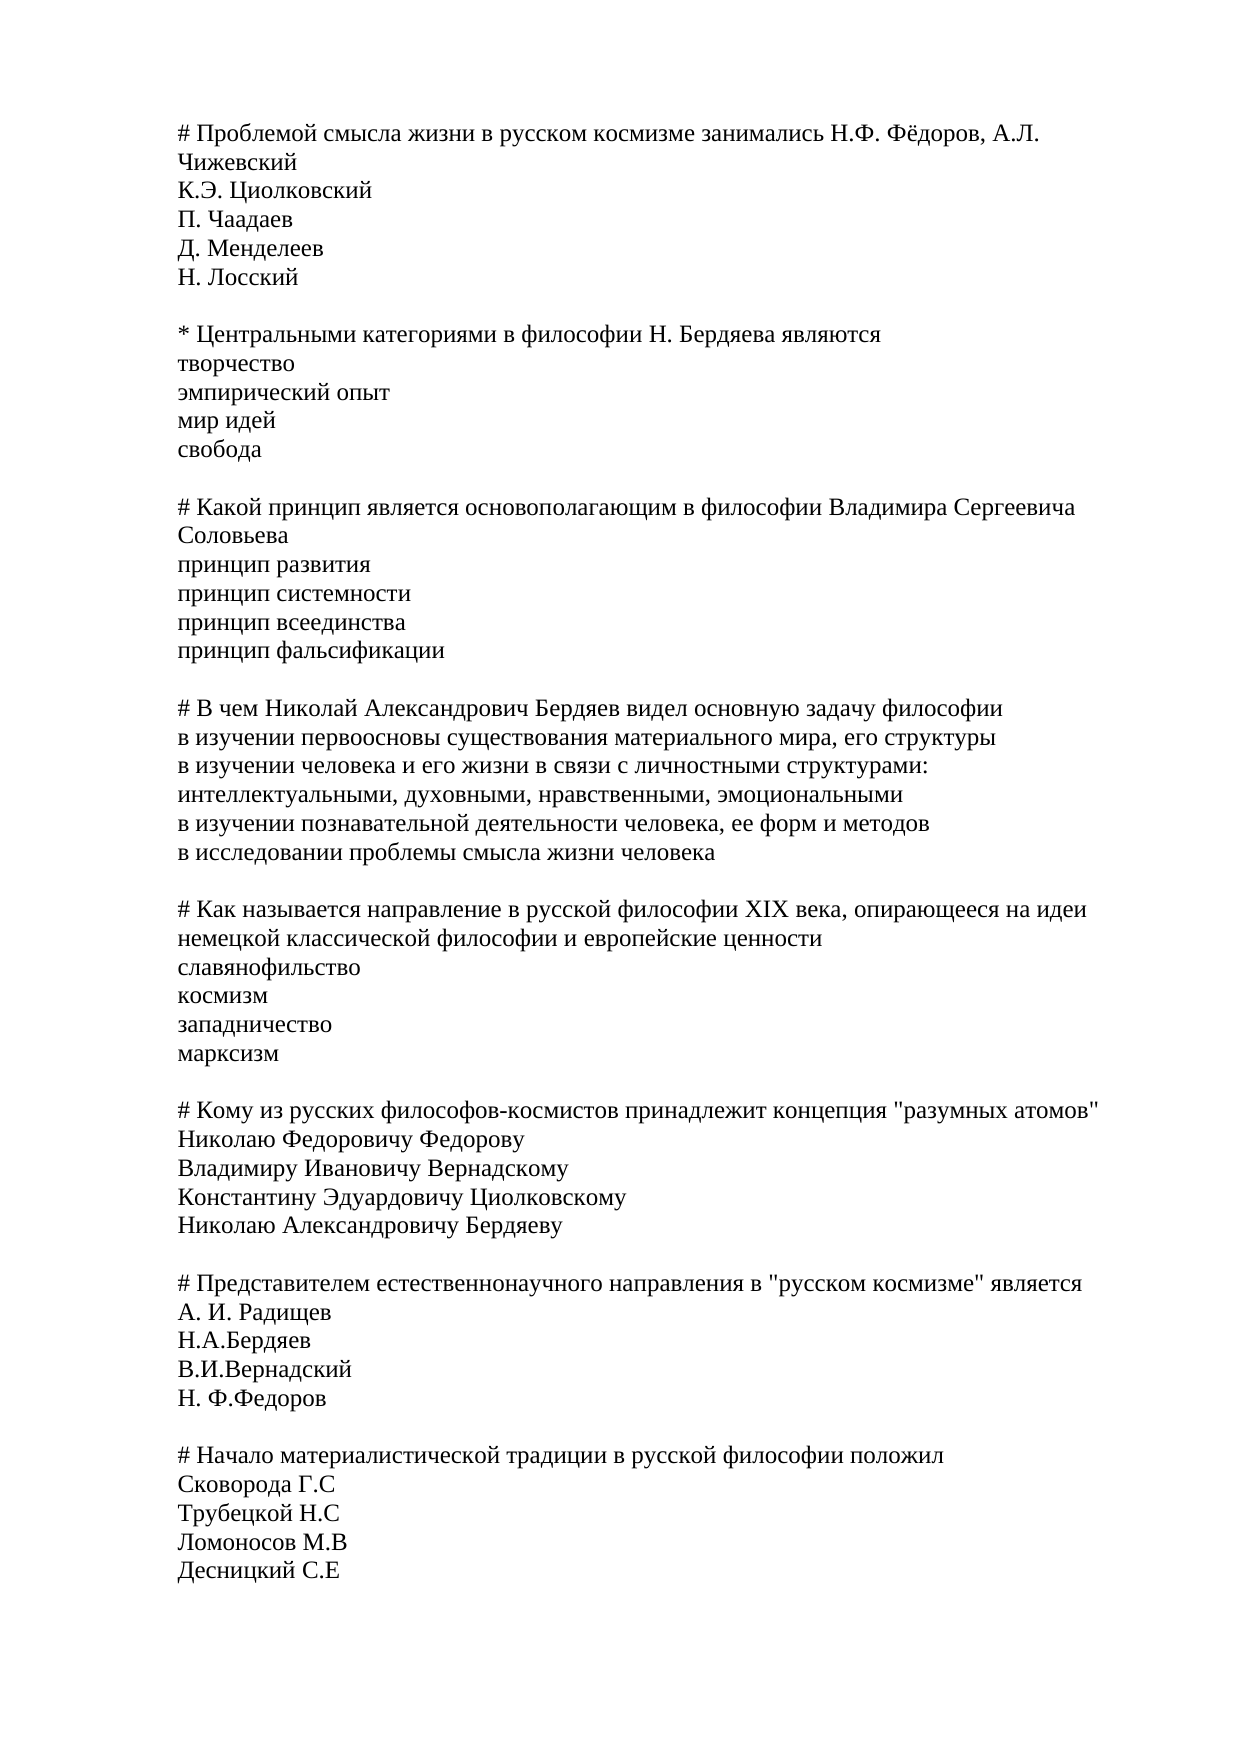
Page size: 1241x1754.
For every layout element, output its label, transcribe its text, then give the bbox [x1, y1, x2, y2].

text Д. Менделеев [177, 233, 1152, 262]
text в изучении первоосновы существования материального мира, его структуры [177, 722, 1152, 751]
text # Начало материалистической традиции в русской философии положил [177, 1441, 1152, 1469]
text Владимиру Ивановичу Вернадскому [177, 1153, 1152, 1182]
text принцип развития [177, 549, 1152, 578]
text П. Чаадаев [177, 204, 1152, 233]
text Константину Эдуардовичу Циолковскому [177, 1182, 1152, 1211]
text Н. Ф.Федоров [177, 1383, 1152, 1412]
text Н.А.Бердяев [177, 1326, 1152, 1354]
text * Центральными категориями в философии Н. Бердяева являются [177, 319, 1152, 348]
text Сковорода Г.С [177, 1469, 1152, 1498]
text принцип системности [177, 578, 1152, 607]
text свобода [177, 434, 1152, 463]
text # Кому из русских философов-космистов принадлежит концепция "разумных атомов" [177, 1096, 1152, 1124]
text # Какой принцип является основополагающим в философии Владимира Сергеевича Соловьева [177, 492, 1152, 549]
text Николаю Федоровичу Федорову [177, 1124, 1152, 1153]
text Десницкий С.Е [177, 1556, 1152, 1584]
text В.И.Вернадский [177, 1354, 1152, 1383]
text творчество [177, 348, 1152, 377]
text # Проблемой смысла жизни в русском космизме занимались Н.Ф. Фёдоров, А.Л. Чижевский [177, 118, 1152, 176]
text принцип фальсификации [177, 636, 1152, 664]
text # Как называется направление в русской философии XIX века, опирающееся на идеи немецкой классической философии и европейские ценности [177, 894, 1152, 952]
text принцип всеединства [177, 607, 1152, 636]
text в изучении человека и его жизни в связи с личностными структурами: интеллектуальными, духовными, нравственными, эмоциональными [177, 751, 1152, 808]
text в исследовании проблемы смысла жизни человека [177, 837, 1152, 866]
text # В чем Николай Александрович Бердяев видел основную задачу философии [177, 693, 1152, 722]
text космизм [177, 981, 1152, 1009]
text А. И. Радищев [177, 1297, 1152, 1326]
text Ломоносов М.В [177, 1527, 1152, 1556]
text Трубецкой Н.С [177, 1498, 1152, 1527]
text эмпирический опыт [177, 377, 1152, 406]
text Николаю Александровичу Бердяеву [177, 1211, 1152, 1239]
text в изучении познавательной деятельности человека, ее форм и методов [177, 808, 1152, 837]
text марксизм [177, 1038, 1152, 1067]
text славянофильство [177, 952, 1152, 981]
text Н. Лосский [177, 262, 1152, 291]
text мир идей [177, 406, 1152, 434]
text # Представителем естественнонаучного направления в "русском космизме" является [177, 1268, 1152, 1297]
text К.Э. Циолковский [177, 176, 1152, 204]
text западничество [177, 1009, 1152, 1038]
